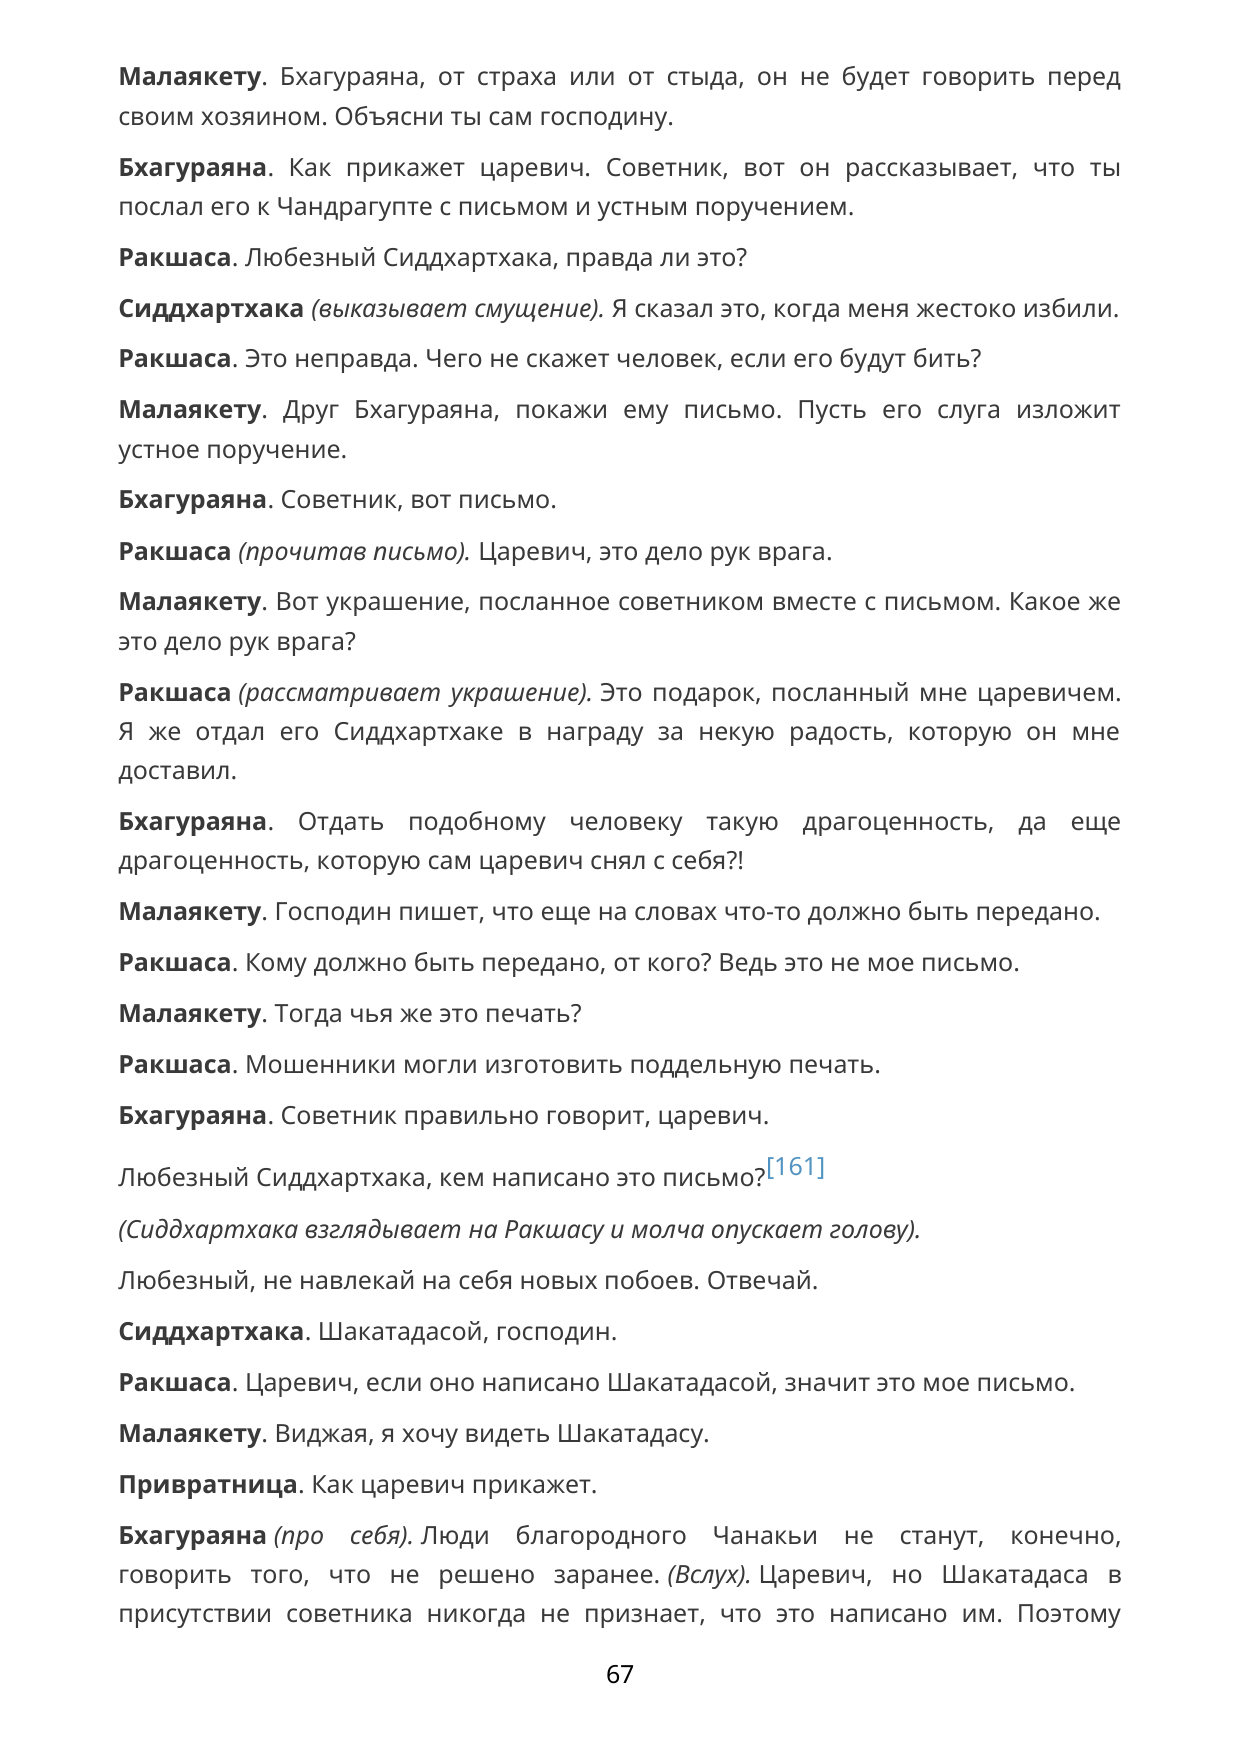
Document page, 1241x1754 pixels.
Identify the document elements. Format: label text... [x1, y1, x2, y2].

subtitle (Сиддхартхака взглядывает на Ракшасу и молча опускает голову). [118, 1212, 1122, 1246]
text Любезный, не навлекай на себя новых побоев. Отвечай. [118, 1263, 1122, 1297]
text Ракшаса. Кому должно быть передано, от кого? Ведь это не мое письмо. [118, 944, 1122, 978]
text Малаякету. Бхагураяна, от страха или от стыда, он не будет говорить перед своим хозяином. Объясни ты сам господину. [118, 59, 1122, 132]
text Привратница. Как царевич прикажет. [118, 1467, 1122, 1501]
text Малаякету. Вот украшение, посланное советником вместе с письмом. Какое же это дело рук врага? [118, 584, 1122, 657]
text Сиддхартхака (выказывает смущение). Я сказал это, когда меня жестоко избили. [118, 290, 1122, 324]
text Ракшаса (рассматривает украшение). Это подарок, посланный мне царевичем. Я же отдал его Сиддхартхаке в награду за некую радость, которую он мне доставил. [118, 674, 1122, 787]
text Бхагураяна. Как прикажет царевич. Советник, вот он рассказывает, что ты послал его к Чандрагупте с письмом и устным поручением. [118, 149, 1122, 222]
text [118, 1518, 1122, 1630]
text Сиддхартхака. Шакатадасой, господин. [118, 1314, 1122, 1348]
text Ракшаса. Мошенники могли изготовить поддельную печать. [118, 1046, 1122, 1080]
text Ракшаса (прочитав письмо). Царевич, это дело рук врага. [118, 533, 1122, 567]
text Малаякету. Господин пишет, что еще на словах что-то должно быть передано. [118, 893, 1122, 928]
text Бхагураяна. Отдать подобному человеку такую драгоценность, да еще драгоценность, которую сам царевич снял с себя?! [118, 803, 1122, 877]
text Ракшаса. Это неправда. Чего не скажет человек, если его будут бить? [118, 341, 1122, 375]
text Малаякету. Друг Бхагураяна, покажи ему письмо. Пусть его слуга изложит устное поручение. [118, 392, 1122, 465]
text Малаякету. Виджая, я хочу видеть Шакатадасу. [118, 1416, 1122, 1450]
text Любезный Сиддхартхака, кем написано это письмо?[161] [118, 1148, 1122, 1193]
text Ракшаса. Любезный Сиддхартхака, правда ли это? [118, 239, 1122, 273]
text Бхагураяна. Советник, вот письмо. [118, 482, 1122, 516]
text Бхагураяна. Советник правильно говорит, царевич. [118, 1097, 1122, 1131]
text Ракшаса. Царевич, если оно написано Шакатадасой, значит это мое письмо. [118, 1365, 1122, 1399]
text Малаякету. Тогда чья же это печать? [118, 995, 1122, 1029]
